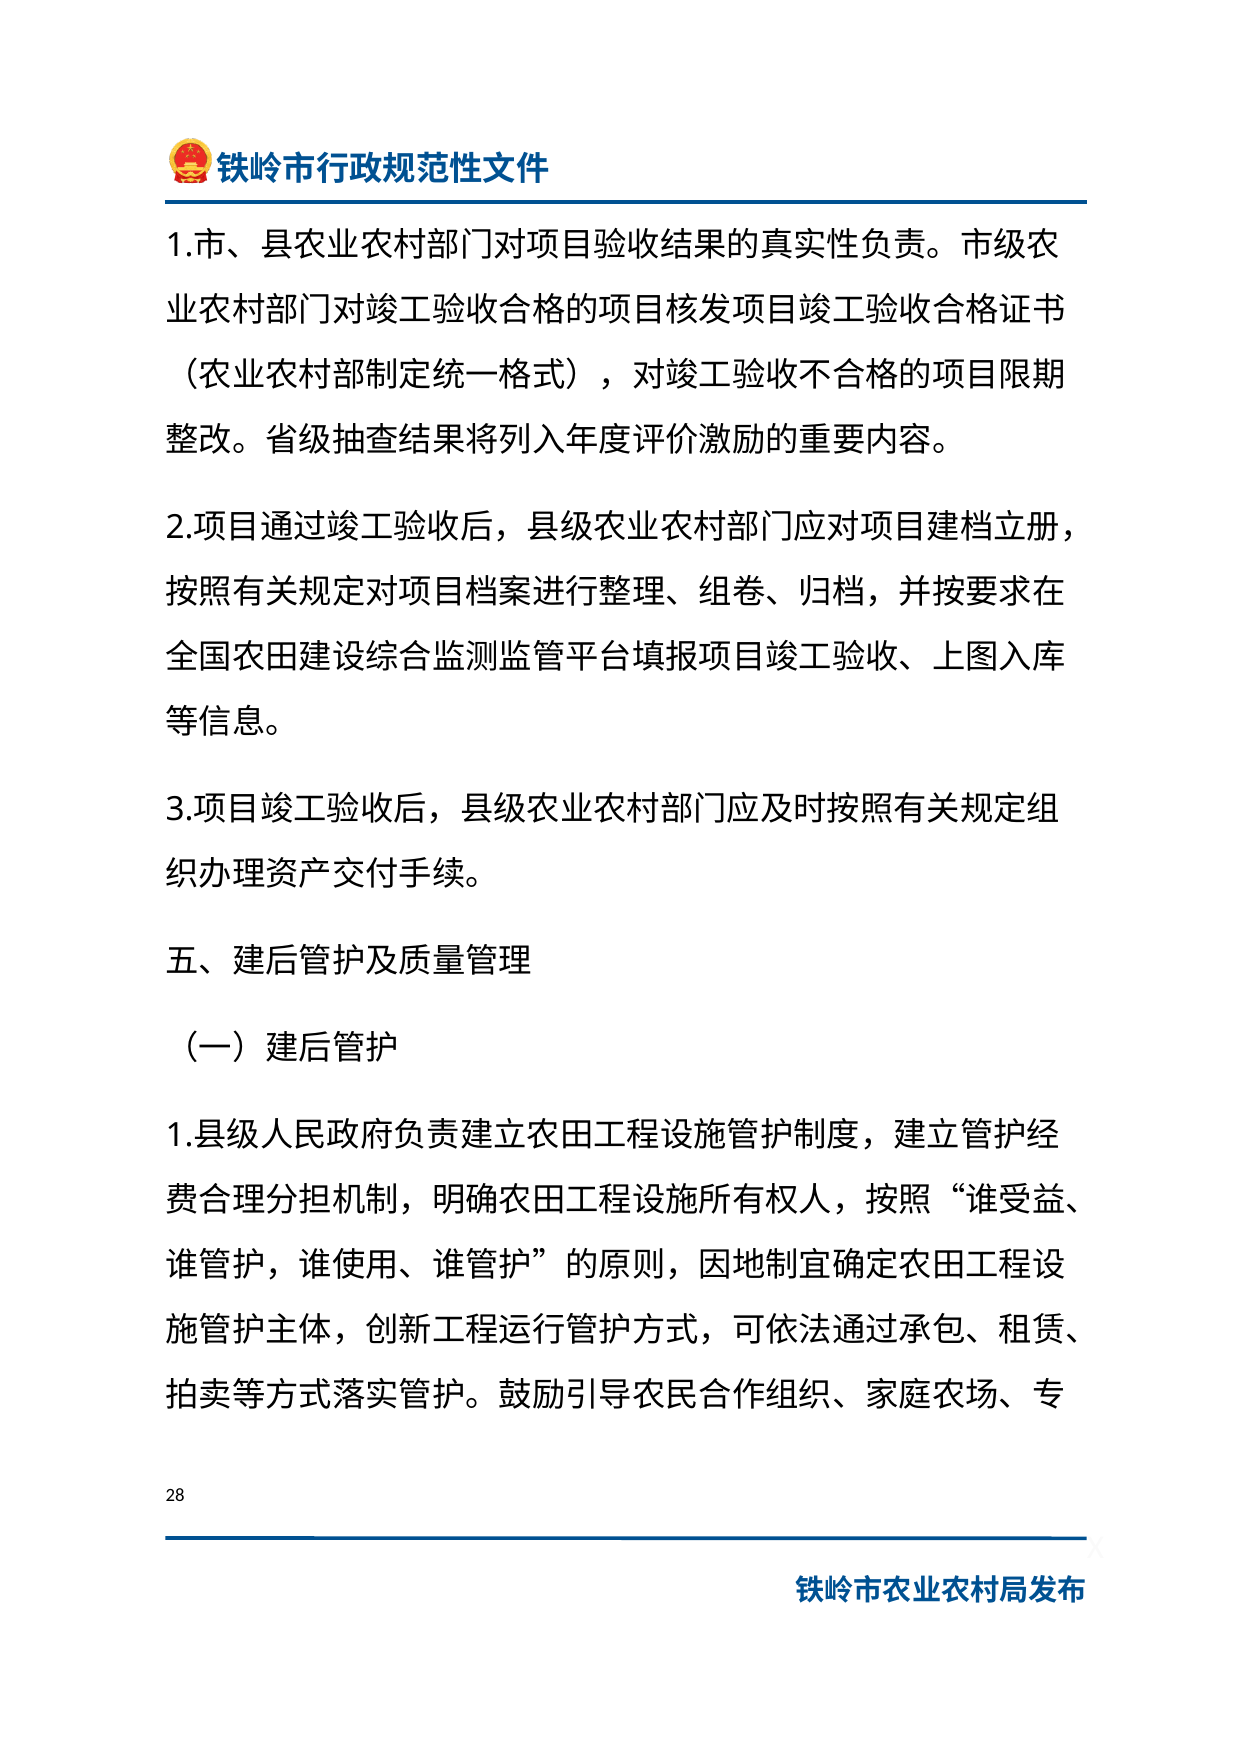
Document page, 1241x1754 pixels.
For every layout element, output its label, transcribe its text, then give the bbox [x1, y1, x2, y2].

text 1.市、县农业农村部门对项目验收结果的真实性负责。市级农业农村部门对竣工验收合格的项目核发项目竣工验收合格证书（农业农村部制定统一格式），对竣工验收不合格的项目限期整改。省级抽查结果将列入年度评价激励的重要内容。 [165, 210, 1087, 470]
text 3.项目竣工验收后，县级农业农村部门应及时按照有关规定组织办理资产交付手续。 [165, 774, 1087, 904]
text 五、建后管护及质量管理 [165, 926, 1087, 991]
picture [165, 136, 216, 187]
text （一）建后管护 [165, 1012, 1087, 1077]
text 2.项目通过竣工验收后，县级农业农村部门应对项目建档立册，按照有关规定对项目档案进行整理、组卷、归档，并按要求在全国农田建设综合监测监管平台填报项目竣工验收、上图入库等信息。 [165, 492, 1087, 752]
